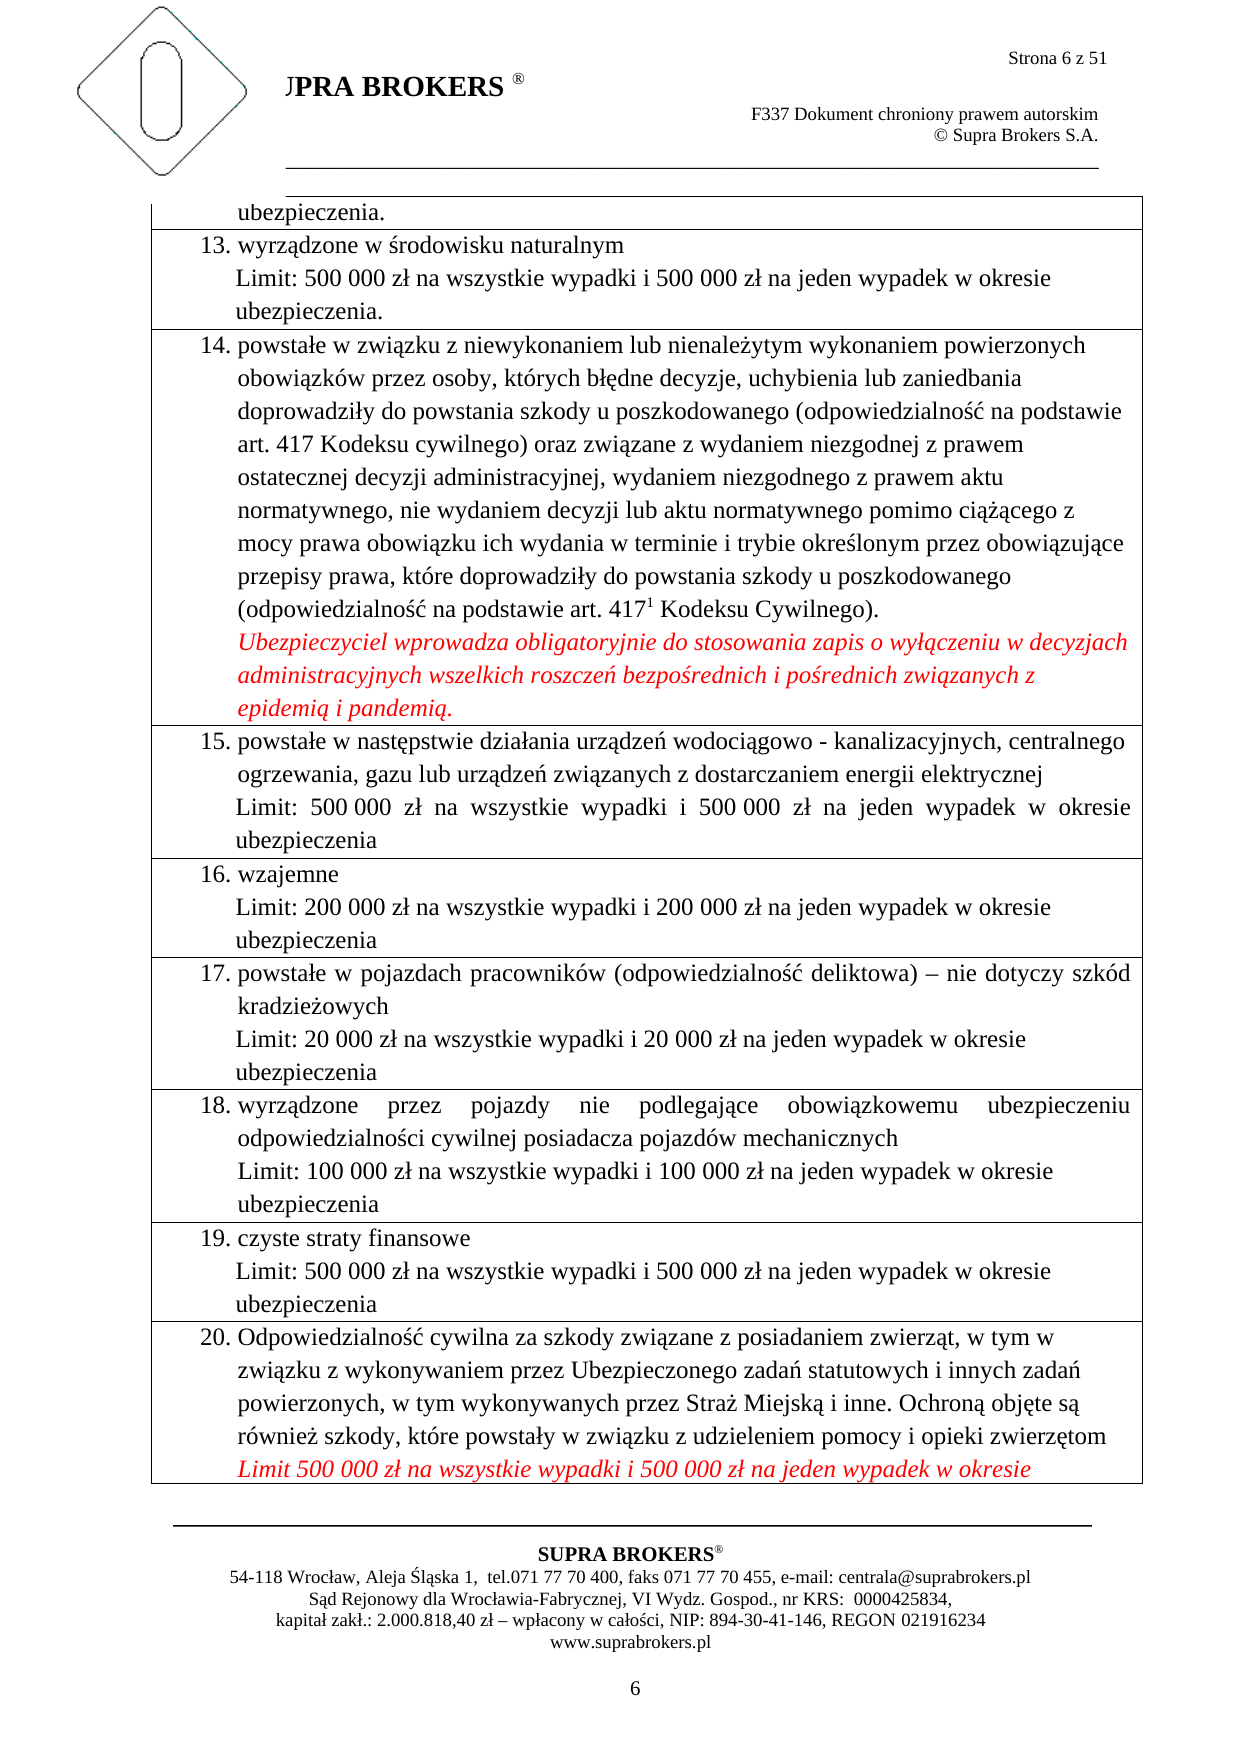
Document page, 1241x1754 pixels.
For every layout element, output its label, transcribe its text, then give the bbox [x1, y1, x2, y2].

table_cell powstałe w związku z niewykonaniem lub nienależytym wykonaniem powierzonych obowiązków przez osoby, których błędne decyzje, uchybienia lub zaniedbania doprowadziły do powstania szkody u poszkodowanego (odpowiedzialność na podstawie art. 417 Kodeksu cywilnego) oraz związane z wydaniem niezgodnej z prawem ostatecznej decyzji administracyjnej, wydaniem niezgodnego z prawem aktu normatywnego, nie wydaniem decyzji lub aktu normatywnego pomimo ciążącego z mocy prawa obowiązku ich wydania w terminie i trybie określonym przez obowiązujące przepisy prawa, które doprowadziły do powstania szkody u poszkodowanego (odpowiedzialność na podstawie art. 4171 Kodeksu Cywilnego). Ubezpieczyciel wprowadza obligatoryjnie do stosowania zapis o wyłączeniu w decyzjach administracyjnych wszelkich roszczeń bezpośrednich i pośrednich związanych z epidemią i pandemią. [152, 330, 1142, 725]
table_cell powstałe w pojazdach pracowników (odpowiedzialność deliktowa) – nie dotyczy szkód kradzieżowych Limit: 20 000 zł na wszystkie wypadki i 20 000 zł na jeden wypadek w okresie ubezpieczenia [152, 958, 1142, 1089]
table_cell wzajemne Limit: 200 000 zł na wszystkie wypadki i 200 000 zł na jeden wypadek w okresie ubezpieczenia [152, 859, 1142, 957]
table_cell wyrządzone przez pojazdy nie podlegające obowiązkowemu ubezpieczeniu odpowiedzialności cywilnej posiadacza pojazdów mechanicznych Limit: 100 000 zł na wszystkie wypadki i 100 000 zł na jeden wypadek w okresie ubezpieczenia [152, 1090, 1142, 1222]
table_cell czyste straty finansowe Limit: 500 000 zł na wszystkie wypadki i 500 000 zł na jeden wypadek w okresie ubezpieczenia [152, 1223, 1142, 1321]
picture [60, 0, 286, 204]
table_cell powstałe w następstwie działania urządzeń wodociągowo - kanalizacyjnych, centralnego ogrzewania, gazu lub urządzeń związanych z dostarczaniem energii elektrycznej Limit: 500 000 zł na wszystkie wypadki i 500 000 zł na jeden wypadek w okresie ubezpieczenia [152, 726, 1142, 858]
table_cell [152, 1322, 1142, 1483]
table_cell wyrządzone w środowisku naturalnym Limit: 500 000 zł na wszystkie wypadki i 500 000 zł na jeden wypadek w okresie ubezpieczenia. [152, 230, 1142, 329]
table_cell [152, 197, 1142, 229]
